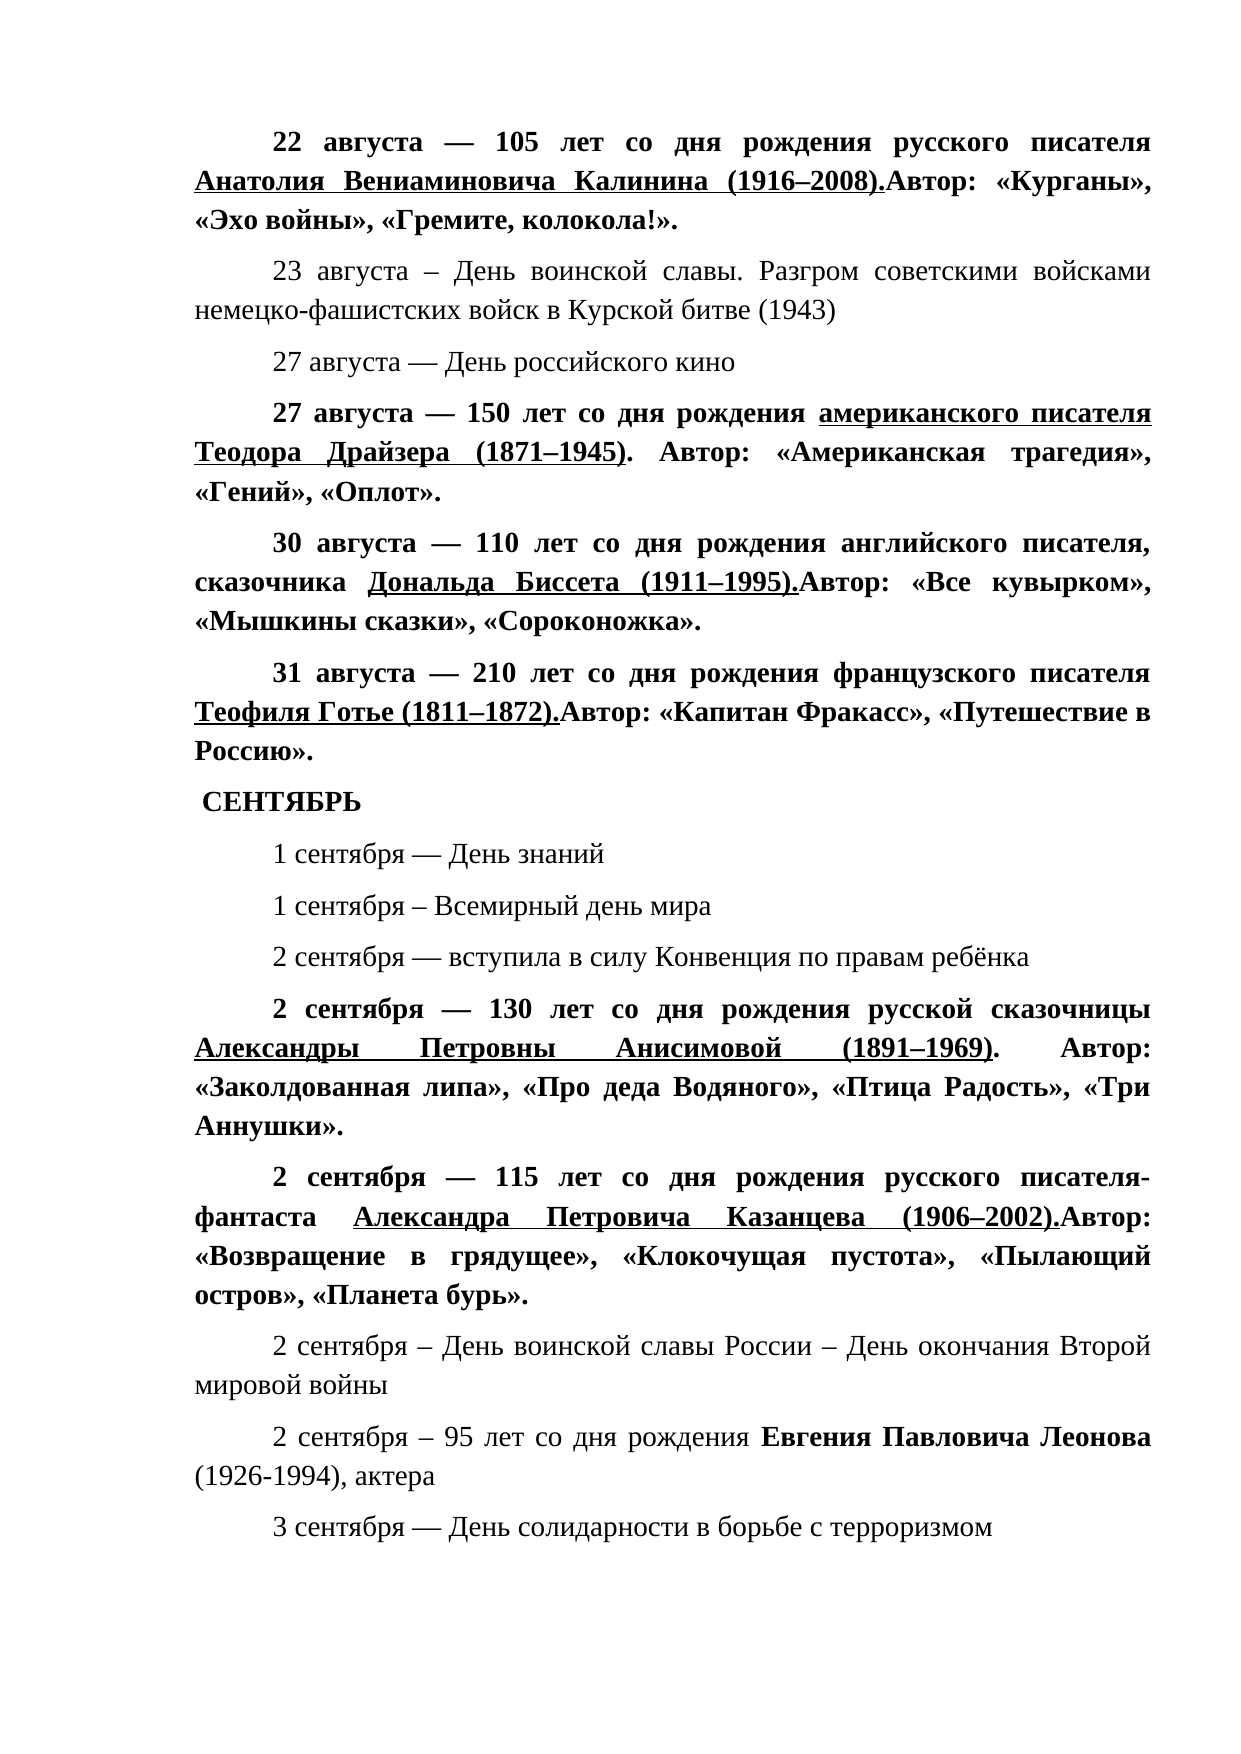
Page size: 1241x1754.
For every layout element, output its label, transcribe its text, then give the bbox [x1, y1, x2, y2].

text 2 сентября – День воинской славы России – День окончания Второй мировой войны [194, 1323, 1152, 1401]
text 27 августа — 150 лет со дня рождения американского писателя Теодора Драйзера (1871–1945). Автор: «Американская трагедия», «Гений», «Оплот». [194, 390, 1152, 507]
text 3 сентября — День солидарности в борьбе с терроризмом [194, 1504, 1152, 1543]
text 22 августа — 105 лет со дня рождения русского писателя Анатолия Вениаминовича Калинина (1916–2008).Автор: «Курганы», «Эхо войны», «Гремите, колокола!». [194, 118, 1152, 235]
text 2 сентября – 95 лет со дня рождения Евгения Павловича Леонова (1926-1994), актера [194, 1413, 1152, 1492]
text 2 сентября — вступила в силу Конвенция по правам ребёнка [194, 934, 1152, 973]
text 30 августа — 110 лет со дня рождения английского писателя, сказочника Дональда Биссета (1911–1995).Автор: «Все кувырком», «Мышкины сказки», «Сороконожка». [194, 520, 1152, 637]
text 2 сентября — 130 лет со дня рождения русской сказочницы Александры Петровны Анисимовой (1891–1969). Автор: «Заколдованная липа», «Про деда Водяного», «Птица Радость», «Три Аннушки». [194, 985, 1152, 1142]
text 27 августа — День российского кино [194, 338, 1152, 377]
text 23 августа – День воинской славы. Разгром советскими войсками немецко-фашистских войск в Курской битве (1943) [194, 248, 1152, 326]
text 2 сентября — 115 лет со дня рождения русского писателя-фантаста Александра Петровича Казанцева (1906–2002).Автор: «Возвращение в грядущее», «Клокочущая пустота», «Пылающий остров», «Планета бурь». [194, 1154, 1152, 1310]
text СЕНТЯБРЬ [194, 779, 1152, 818]
text 1 сентября – Всемирный день мира [194, 882, 1152, 921]
text 1 сентября — День знаний [194, 831, 1152, 870]
text 31 августа — 210 лет со дня рождения французского писателя Теофиля Готье (1811–1872).Автор: «Капитан Фракасс», «Путешествие в Россию». [194, 649, 1152, 767]
